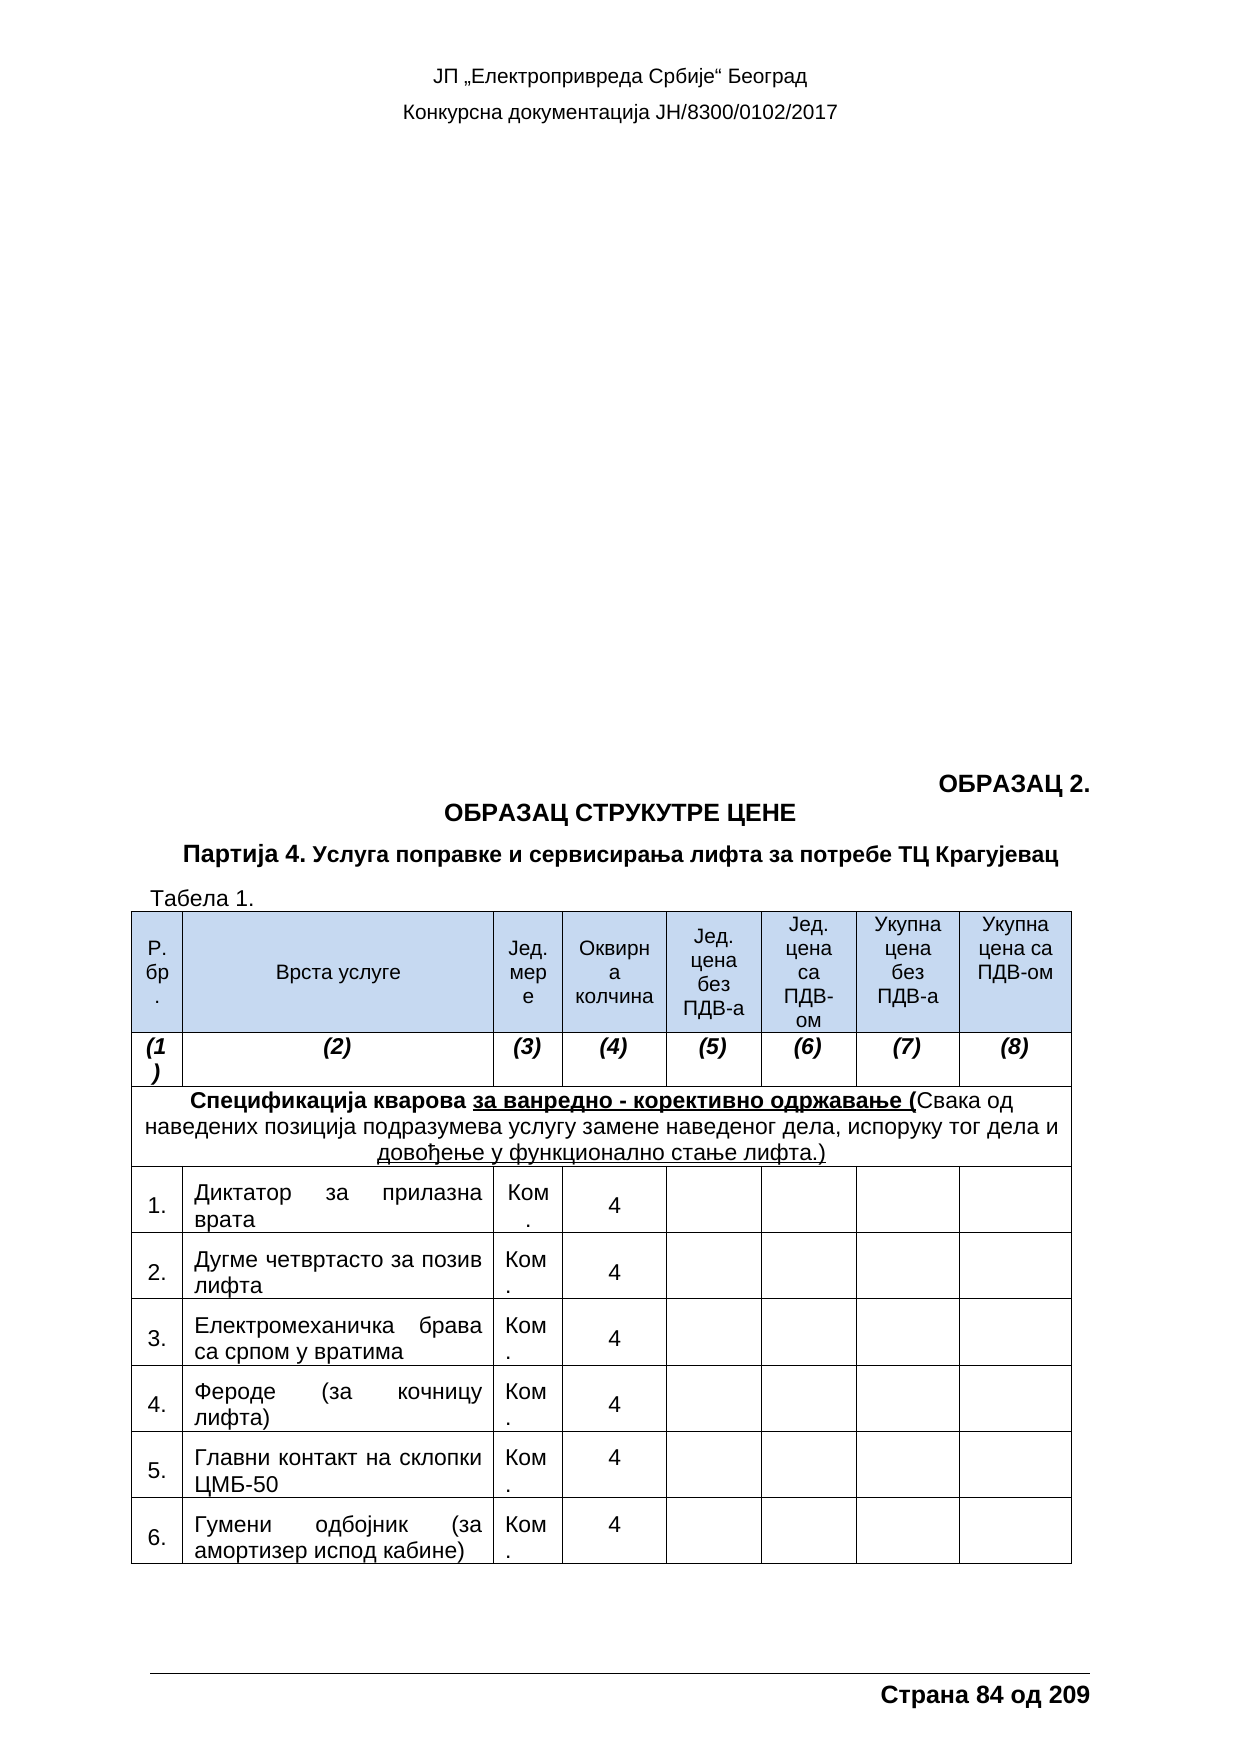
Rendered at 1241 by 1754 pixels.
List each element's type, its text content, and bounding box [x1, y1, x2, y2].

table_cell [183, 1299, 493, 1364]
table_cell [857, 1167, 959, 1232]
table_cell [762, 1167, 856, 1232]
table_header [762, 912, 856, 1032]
text ОБРАЗАЦ СТРУКУТРЕ ЦЕНЕ [150, 798, 1090, 827]
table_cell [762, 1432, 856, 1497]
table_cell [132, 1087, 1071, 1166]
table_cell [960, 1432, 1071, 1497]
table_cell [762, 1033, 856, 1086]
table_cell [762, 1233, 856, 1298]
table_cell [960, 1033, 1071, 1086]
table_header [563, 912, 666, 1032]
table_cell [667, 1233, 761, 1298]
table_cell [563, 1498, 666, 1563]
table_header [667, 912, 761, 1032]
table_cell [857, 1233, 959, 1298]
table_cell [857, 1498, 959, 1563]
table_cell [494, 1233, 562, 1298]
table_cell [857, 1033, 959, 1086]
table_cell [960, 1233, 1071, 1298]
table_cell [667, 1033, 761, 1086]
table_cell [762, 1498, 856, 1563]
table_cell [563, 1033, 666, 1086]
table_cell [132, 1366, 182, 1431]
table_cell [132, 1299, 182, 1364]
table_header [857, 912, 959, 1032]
list Партија 4. Услуга поправке и сервисирања лифта за потребе ТЦ Крагујевац [150, 839, 1091, 868]
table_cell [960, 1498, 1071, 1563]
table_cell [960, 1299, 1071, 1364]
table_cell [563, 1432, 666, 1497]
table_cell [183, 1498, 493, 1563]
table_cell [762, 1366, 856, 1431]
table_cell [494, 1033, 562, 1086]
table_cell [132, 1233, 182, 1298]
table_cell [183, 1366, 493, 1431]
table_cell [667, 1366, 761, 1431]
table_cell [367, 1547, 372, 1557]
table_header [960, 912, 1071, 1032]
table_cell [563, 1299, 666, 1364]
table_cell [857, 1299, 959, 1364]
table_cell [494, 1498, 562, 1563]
text ОБРАЗАЦ 2. [150, 769, 1090, 798]
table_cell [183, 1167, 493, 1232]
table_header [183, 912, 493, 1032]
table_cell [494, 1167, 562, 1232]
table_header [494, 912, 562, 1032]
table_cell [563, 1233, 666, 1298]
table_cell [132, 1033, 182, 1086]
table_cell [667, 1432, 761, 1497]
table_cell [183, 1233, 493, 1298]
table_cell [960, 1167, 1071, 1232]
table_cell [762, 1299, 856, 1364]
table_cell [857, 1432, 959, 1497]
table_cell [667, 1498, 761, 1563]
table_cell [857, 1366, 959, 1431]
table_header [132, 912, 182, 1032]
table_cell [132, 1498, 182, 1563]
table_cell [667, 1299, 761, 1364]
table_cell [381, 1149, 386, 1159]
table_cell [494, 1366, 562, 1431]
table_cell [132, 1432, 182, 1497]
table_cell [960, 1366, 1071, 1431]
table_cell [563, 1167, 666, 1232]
text Табела 1. [150, 885, 1090, 911]
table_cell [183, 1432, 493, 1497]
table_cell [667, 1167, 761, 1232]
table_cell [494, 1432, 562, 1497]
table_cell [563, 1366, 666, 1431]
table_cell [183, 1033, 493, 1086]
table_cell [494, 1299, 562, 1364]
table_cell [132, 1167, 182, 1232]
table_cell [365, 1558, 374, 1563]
